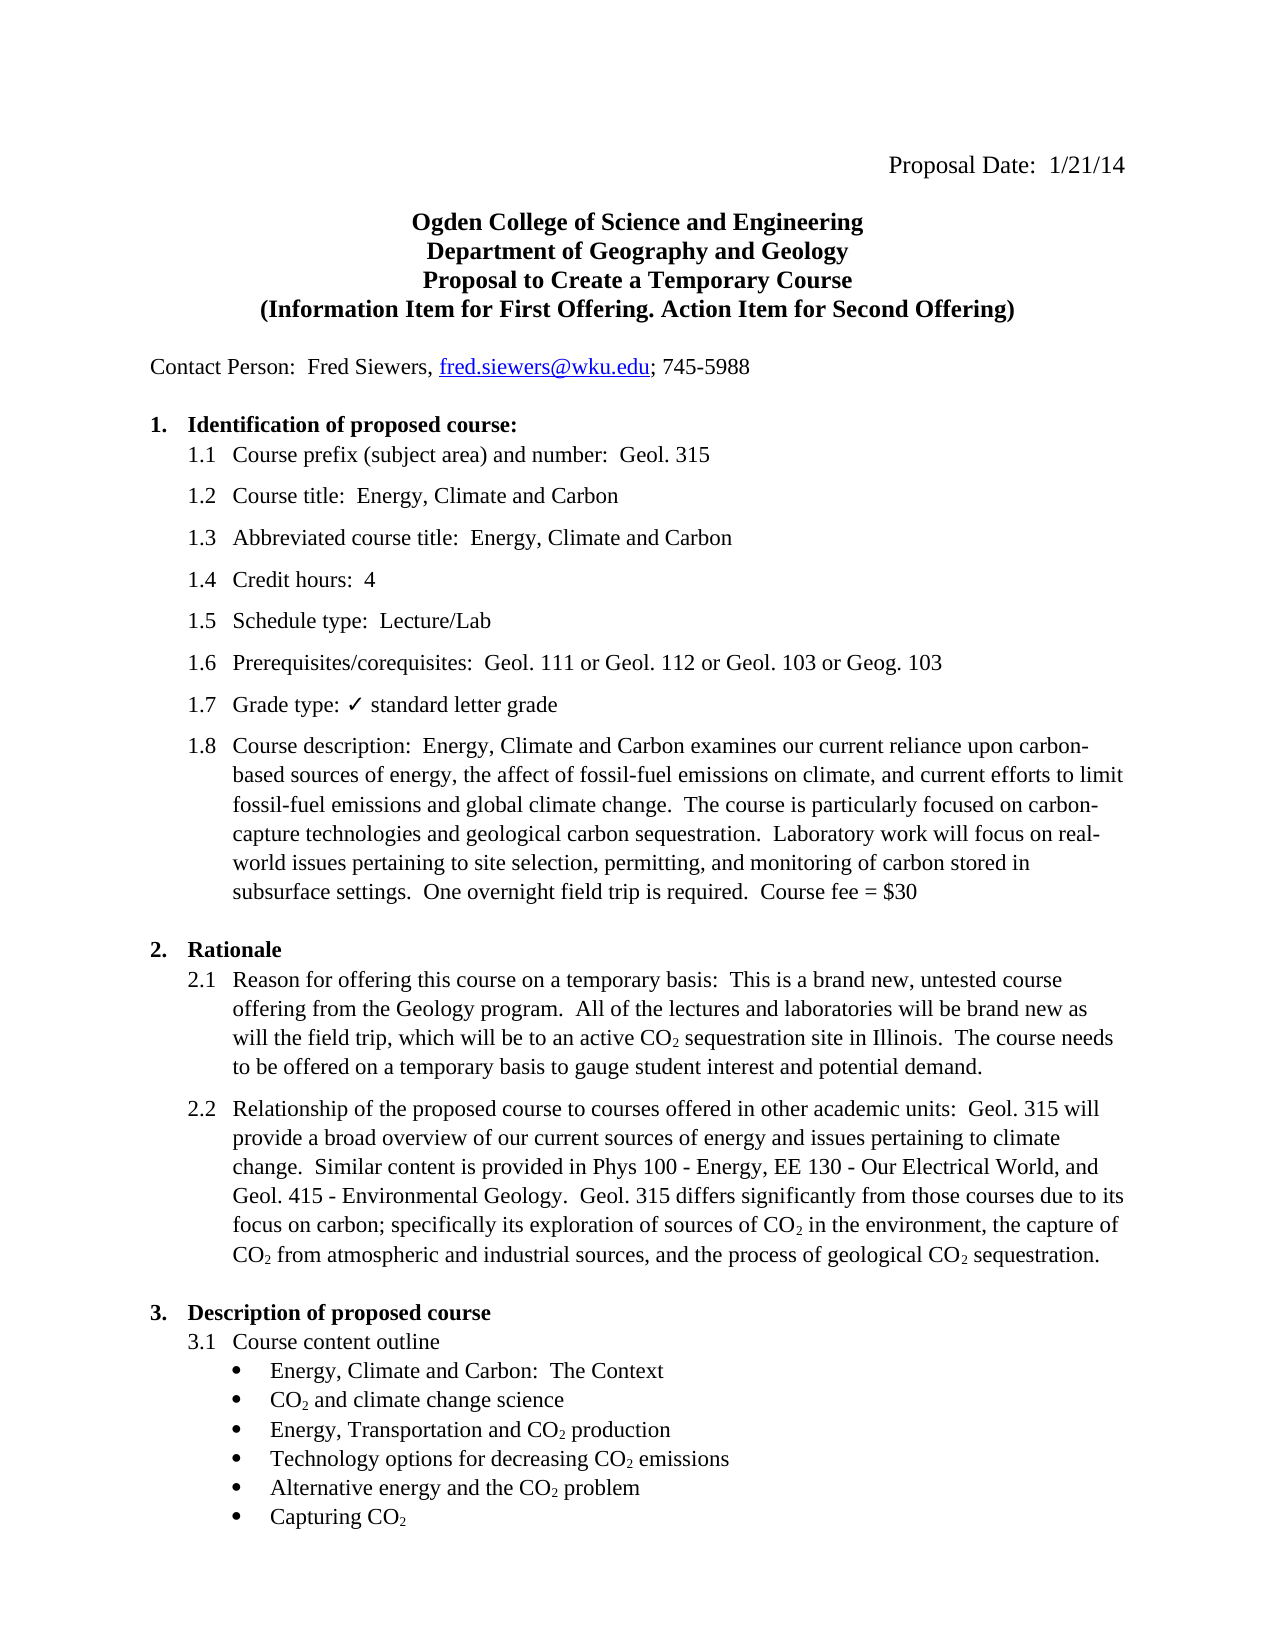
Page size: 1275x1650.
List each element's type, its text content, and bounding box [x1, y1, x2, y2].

list Reason for offering this course on a temporary basis: This is a brand new, untested course offering from the Geology program. All of the lectures and laboratories will be brand new as will the field trip, which will be to an active CO2 sequestration site in Illinois. The course needs to be offered on a temporary basis to gauge student interest and potential demand. [187, 964, 1125, 1080]
text Proposal Date: 1/21/14 [150, 150, 1125, 179]
list Abbreviated course title: Energy, Climate and Carbon [187, 522, 1125, 551]
text (Information Item for First Offering. Action Item for Second Offering) [150, 294, 1125, 322]
list Alternative energy and the CO2 problem [232, 1472, 1125, 1501]
list Grade type: ✓ standard letter grade [187, 689, 1125, 718]
list Prerequisites/corequisites: Geol. 111 or Geol. 112 or Geol. 103 or Geog. 103 [187, 647, 1125, 676]
list CO2 and climate change science [232, 1384, 1125, 1414]
list Energy, Transportation and CO2 production [232, 1414, 1125, 1443]
list Relationship of the proposed course to courses offered in other academic units: Geol. 315 will provide a broad overview of our current sources of energy and issues pertaining to climate change. Similar content is provided in Phys 100 - Energy, EE 130 - Our Electrical World, and Geol. 415 - Environmental Geology. Geol. 315 differs significantly from those courses due to its focus on carbon; specifically its exploration of sources of CO2 in the environment, the capture of CO2 from atmospheric and industrial sources, and the process of geological CO2 sequestration. [187, 1093, 1125, 1268]
text Department of Geography and Geology [150, 236, 1125, 265]
list Course prefix (subject area) and number: Geol. 315 [187, 439, 1125, 468]
text Proposal to Create a Temporary Course [150, 265, 1125, 294]
list Energy, Climate and Carbon: The Context [232, 1355, 1125, 1384]
list Course content outline [187, 1326, 1125, 1355]
list Credit hours: 4 [187, 564, 1125, 593]
list Technology options for decreasing CO2 emissions [232, 1443, 1125, 1472]
text Contact Person: Fred Siewers, fred.siewers@wku.edu; 745-5988 [150, 351, 1125, 380]
list Course description: Energy, Climate and Carbon examines our current reliance upon carbon-based sources of energy, the affect of fossil-fuel emissions on climate, and current efforts to limit fossil-fuel emissions and global climate change. The course is particularly focused on carbon-capture technologies and geological carbon sequestration. Laboratory work will focus on real-world issues pertaining to site selection, permitting, and monitoring of carbon stored in subsurface settings. One overnight field trip is required. Course fee = $30 [187, 730, 1125, 905]
list Identification of proposed course: [150, 409, 1125, 439]
text Ogden College of Science and Engineering [150, 207, 1125, 236]
list Rationale [150, 934, 1125, 964]
list Capturing CO2 [232, 1501, 1125, 1530]
list Course title: Energy, Climate and Carbon [187, 480, 1125, 509]
list Description of proposed course [150, 1297, 1125, 1326]
list Schedule type: Lecture/Lab [187, 605, 1125, 634]
